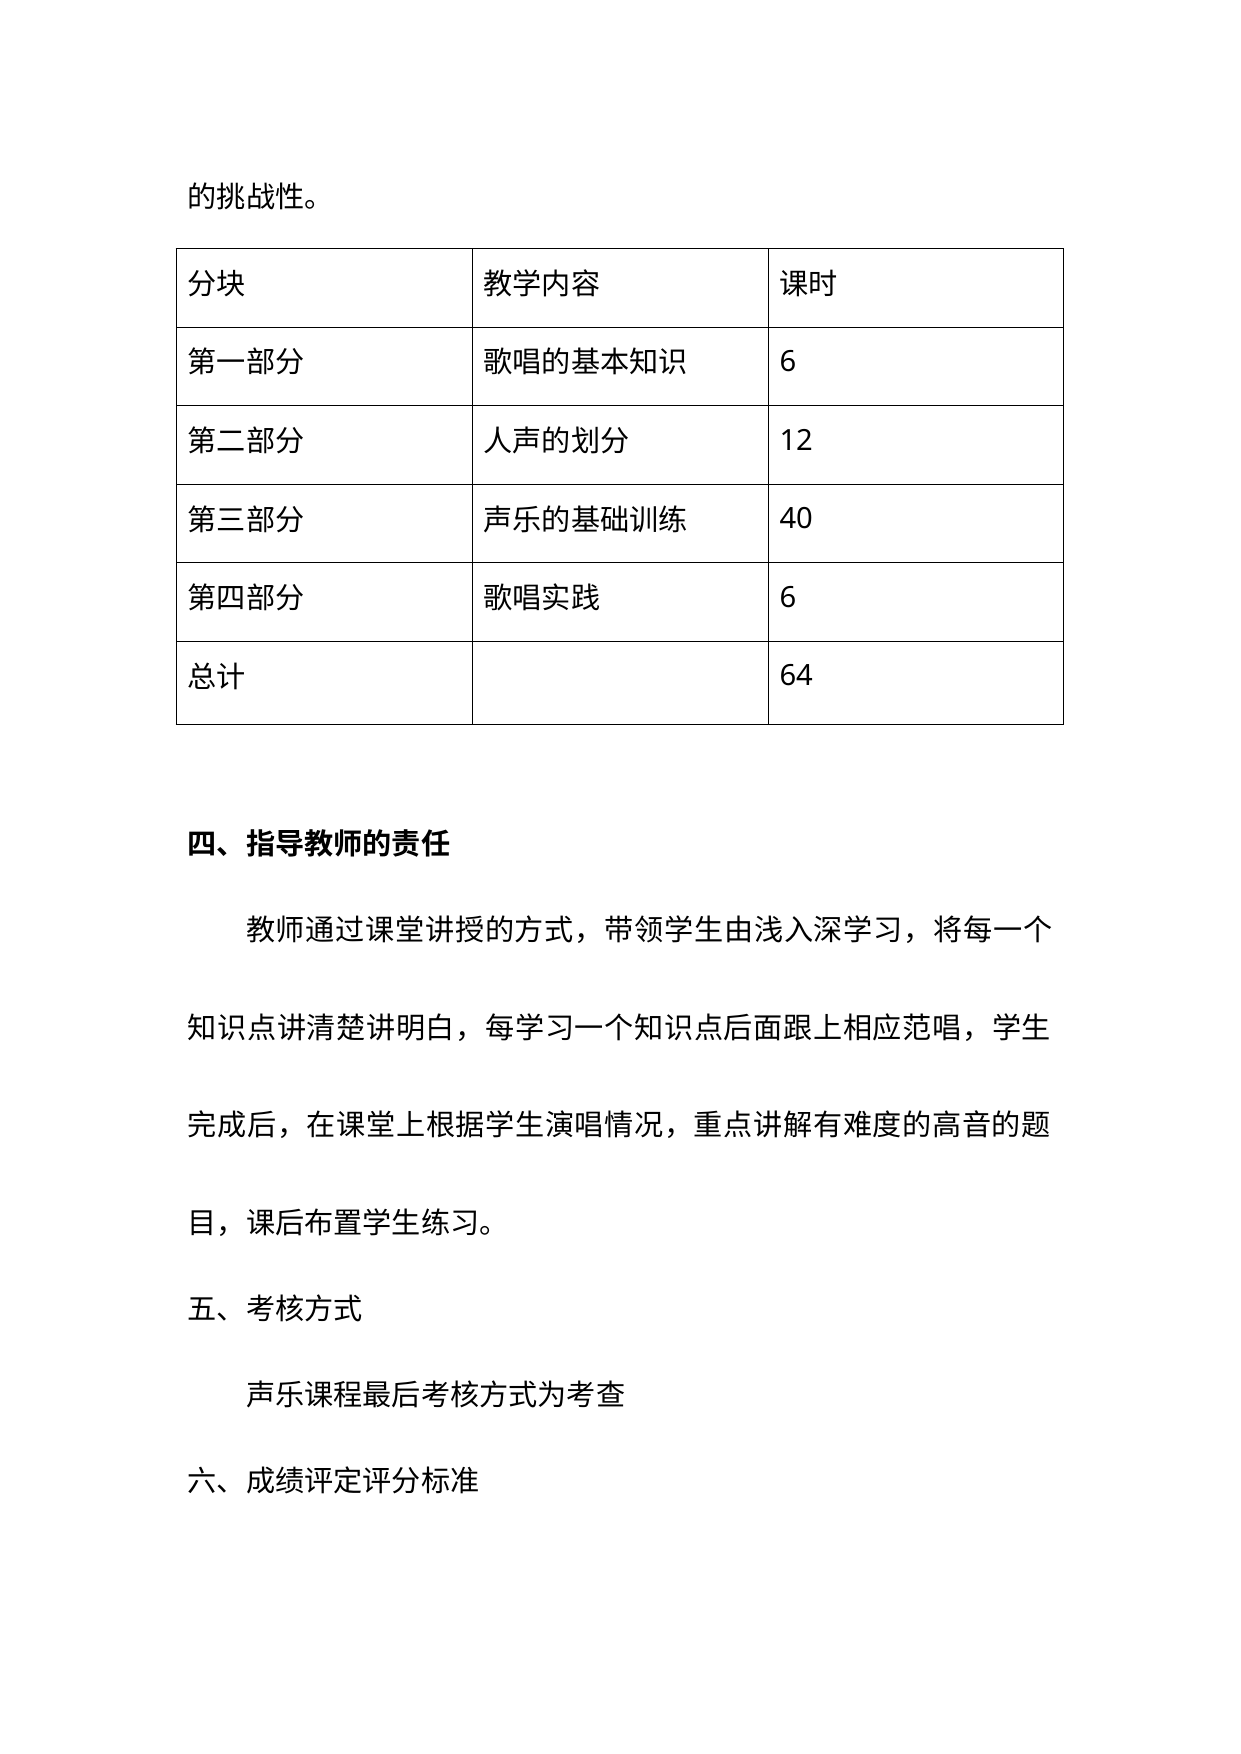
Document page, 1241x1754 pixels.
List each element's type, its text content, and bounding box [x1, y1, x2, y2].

table_cell 声乐的基础训练 [473, 485, 768, 562]
table_header 教学内容 [473, 249, 768, 327]
text 教师通过课堂讲授的方式，带领学生由浅入深学习，将每一个知识点讲清楚讲明白，每学习一个知识点后面跟上相应范唱，学生完成后，在课堂上根据学生演唱情况，重点讲解有难度的高音的题目，课后布置学生练习。 [187, 896, 1053, 1253]
table_cell 12 [769, 406, 1063, 484]
table_cell 总计 [177, 642, 472, 723]
table_cell 第四部分 [177, 563, 472, 641]
table_cell 第三部分 [177, 485, 472, 562]
table_cell 64 [769, 642, 1063, 723]
table_cell [473, 642, 768, 723]
table_cell 歌唱的基本知识 [473, 328, 768, 405]
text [187, 162, 1053, 227]
text 四、指导教师的责任 [187, 809, 1053, 874]
text 声乐课程最后考核方式为考查 [187, 1360, 1053, 1425]
table_cell 人声的划分 [473, 406, 768, 484]
table_cell 6 [769, 328, 1063, 405]
table_header 课时 [769, 249, 1063, 327]
table_cell 6 [769, 563, 1063, 641]
table_cell 40 [769, 485, 1063, 562]
table_cell 第一部分 [177, 328, 472, 405]
text 五、考核方式 [187, 1274, 1053, 1339]
table_header 分块 [177, 249, 472, 327]
table_cell 歌唱实践 [473, 563, 768, 641]
table_cell 第二部分 [177, 406, 472, 484]
text 六、成绩评定评分标准 [187, 1446, 1053, 1511]
